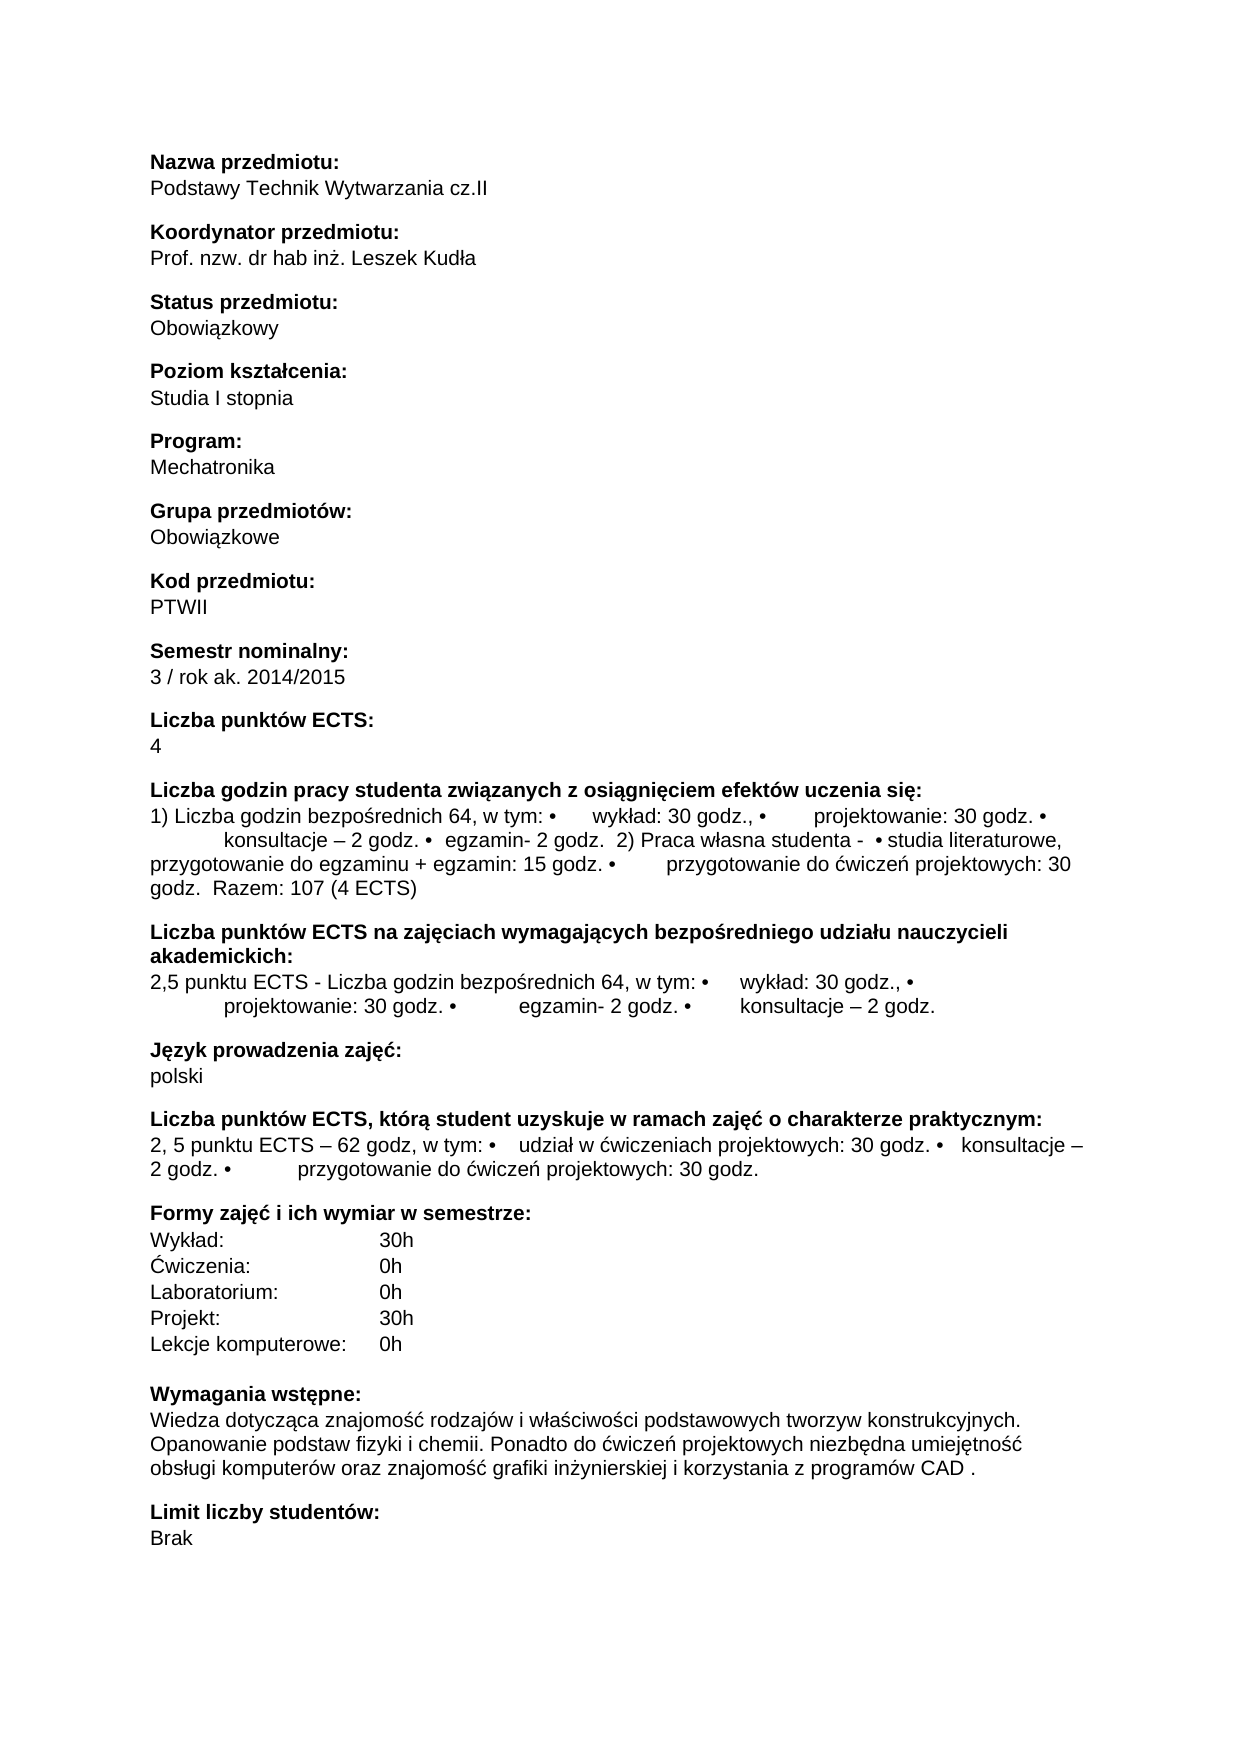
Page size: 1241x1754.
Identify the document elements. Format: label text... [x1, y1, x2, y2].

text PTWII [150, 595, 1090, 619]
text Wiedza dotycząca znajomość rodzajów i właściwości podstawowych tworzyw konstrukcyjnych. Opanowanie podstaw fizyki i chemii. Ponadto do ćwiczeń projektowych niezbędna umiejętność obsługi komputerów oraz znajomość grafiki inżynierskiej i korzystania z programów CAD . [150, 1408, 1090, 1480]
table_cell 0h [369, 1252, 597, 1278]
text 1) Liczba godzin bezpośrednich 64, w tym: • wykład: 30 godz., • projektowanie: 30 godz. • konsultacje – 2 godz. • egzamin- 2 godz. 2) Praca własna studenta - • studia literaturowe, przygotowanie do egzaminu + egzamin: 15 godz. • przygotowanie do ćwiczeń projektowych: 30 godz. Razem: 107 (4 ECTS) [150, 804, 1090, 900]
table_cell 0h [369, 1330, 597, 1356]
table_cell Lekcje komputerowe: [140, 1332, 367, 1356]
text Liczba godzin pracy studenta związanych z osiągnięciem efektów uczenia się: [150, 778, 1090, 802]
table_header 30h [369, 1228, 597, 1252]
text 2,5 punktu ECTS - Liczba godzin bezpośrednich 64, w tym: • wykład: 30 godz., • projektowanie: 30 godz. • egzamin- 2 godz. • konsultacje – 2 godz. [150, 970, 1090, 1018]
text Brak [150, 1526, 1090, 1549]
text Prof. nzw. dr hab inż. Leszek Kudła [150, 246, 1090, 270]
table_cell 30h [369, 1304, 597, 1330]
table_cell 0h [369, 1278, 597, 1304]
text 4 [150, 734, 1090, 758]
text Program: [150, 429, 1090, 453]
text Grupa przedmiotów: [150, 499, 1090, 523]
text Liczba punktów ECTS na zajęciach wymagających bezpośredniego udziału nauczycieli akademickich: [150, 920, 1090, 968]
text Obowiązkowy [150, 316, 1090, 339]
text Studia I stopnia [150, 385, 1090, 409]
text Limit liczby studentów: [150, 1499, 1090, 1523]
text Liczba punktów ECTS, którą student uzyskuje w ramach zajęć o charakterze praktycznym: [150, 1107, 1090, 1131]
table_cell Laboratorium: [140, 1280, 367, 1304]
text 3 / rok ak. 2014/2015 [150, 664, 1090, 688]
text Koordynator przedmiotu: [150, 220, 1090, 244]
text Język prowadzenia zajęć: [150, 1037, 1090, 1061]
text Kod przedmiotu: [150, 569, 1090, 593]
text Formy zajęć i ich wymiar w semestrze: [150, 1201, 1090, 1225]
text Mechatronika [150, 455, 1090, 479]
text polski [150, 1063, 1090, 1087]
text Nazwa przedmiotu: [150, 150, 1090, 174]
text 2, 5 punktu ECTS – 62 godz, w tym: • udział w ćwiczeniach projektowych: 30 godz. • konsultacje – 2 godz. • przygotowanie do ćwiczeń projektowych: 30 godz. [150, 1133, 1090, 1181]
table_header Wykład: [140, 1228, 367, 1252]
text Liczba punktów ECTS: [150, 708, 1090, 732]
table_cell Ćwiczenia: [140, 1254, 367, 1278]
table_cell Projekt: [140, 1306, 367, 1330]
text Wymagania wstępne: [150, 1382, 1090, 1406]
text Semestr nominalny: [150, 638, 1090, 662]
text Podstawy Technik Wytwarzania cz.II [150, 176, 1090, 200]
text Status przedmiotu: [150, 289, 1090, 313]
text Poziom kształcenia: [150, 359, 1090, 383]
text Obowiązkowe [150, 525, 1090, 549]
